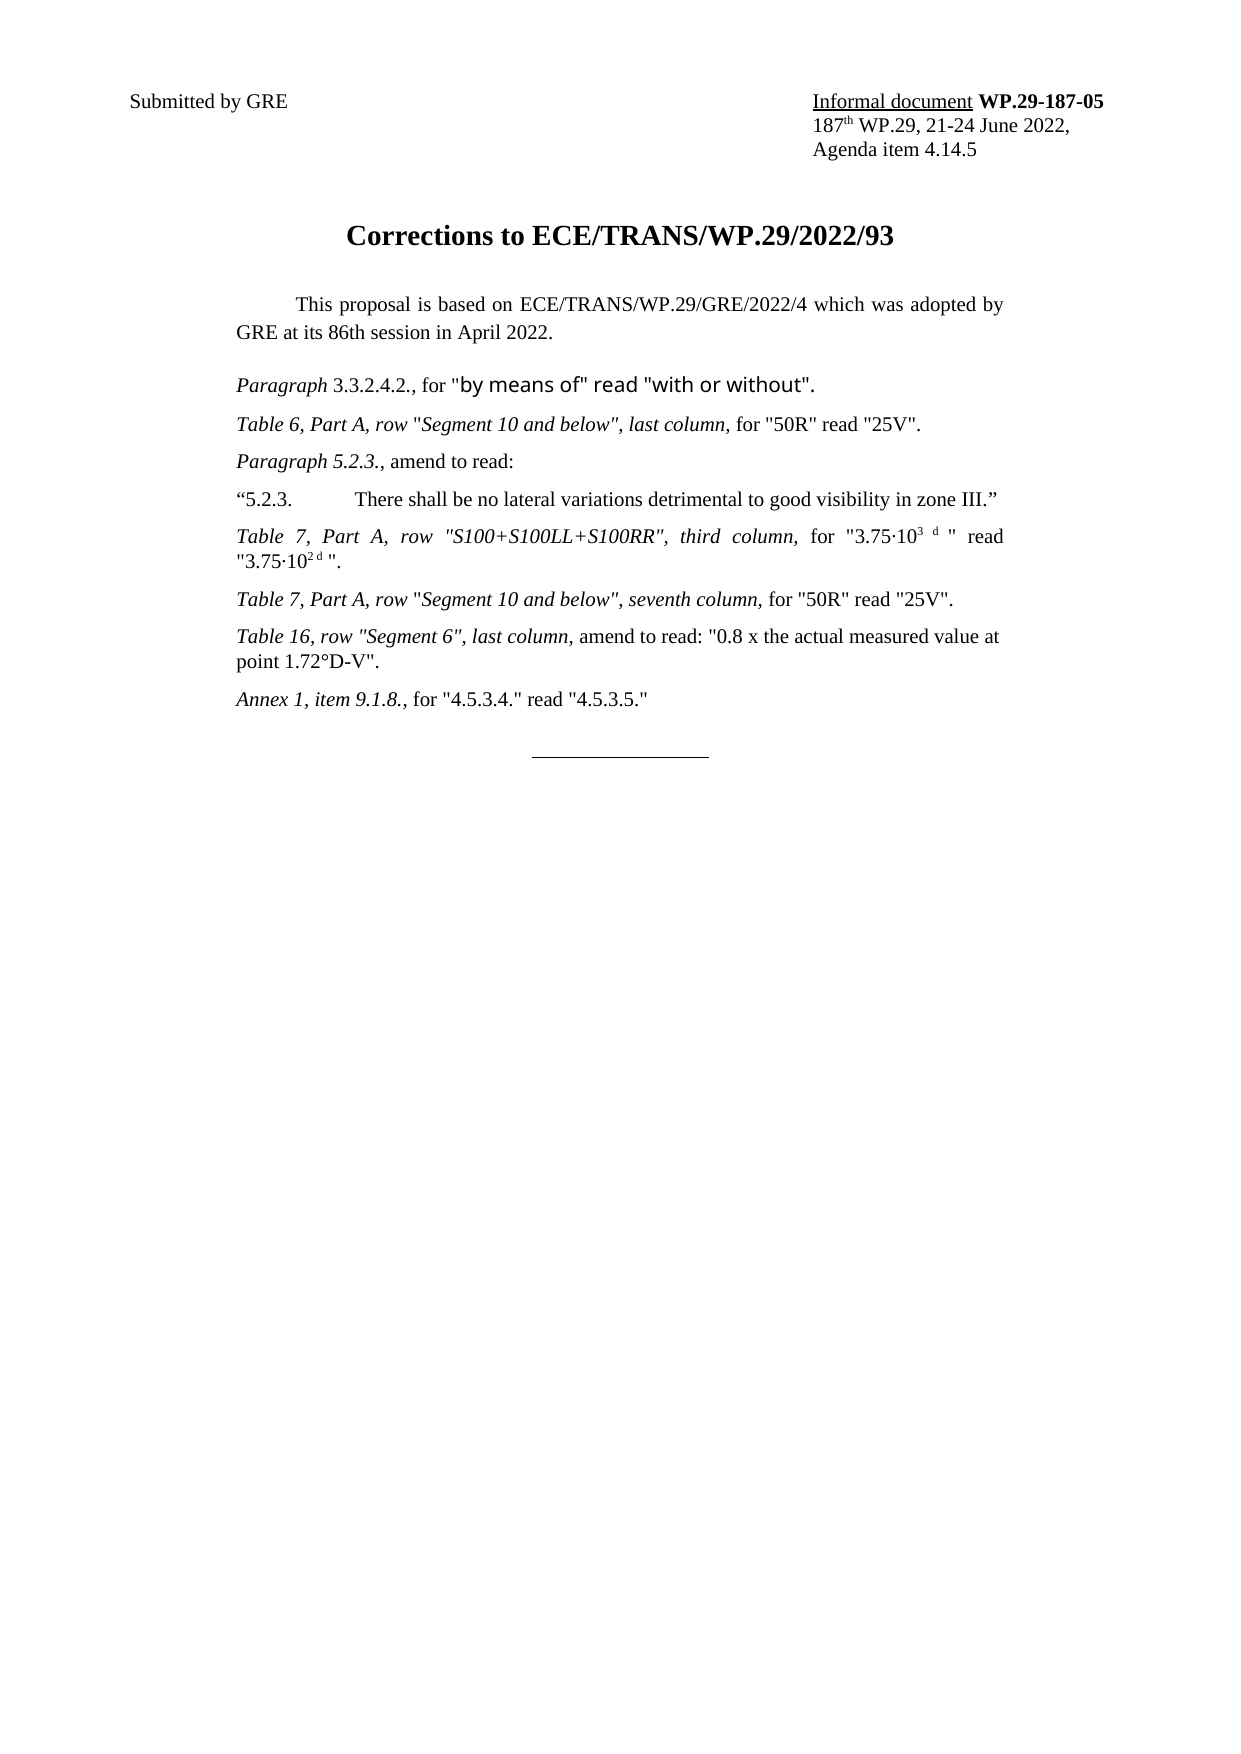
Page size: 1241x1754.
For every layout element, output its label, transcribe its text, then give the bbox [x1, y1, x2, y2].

text Corrections to ECE/TRANS/WP.29/2022/93 [118, 220, 1004, 251]
text Annex 1, item 9.1.8., for "4.5.3.4." read "4.5.3.5." [236, 686, 977, 711]
text Paragraph 5.2.3., amend to read: [236, 448, 1004, 473]
text Table 7, Part A, row "Segment 10 and below", seventh column, for "50R" read "25V". [236, 586, 1004, 611]
text Paragraph 3.3.2.4.2., for "by means of" read "with or without". [118, 370, 1004, 398]
text Table 6, Part A, row "Segment 10 and below", last column, for "50R" read "25V". [236, 411, 1004, 436]
text “5.2.3. There shall be no lateral variations detrimental to good visibility in zone III.” [236, 486, 1004, 511]
text Table 16, row "Segment 6", last column, amend to read: "0.8 x the actual measured value at point 1.72°D-V". [236, 623, 1004, 673]
text This proposal is based on ECE/TRANS/WP.29/GRE/2022/4 which was adopted by GRE at its 86th session in April 2022. [236, 289, 1004, 345]
text Table 7, Part A, row "S100+S100LL+S100RR", third column, for "3.75∙103 d " read "3.75∙102 d ". [236, 523, 1004, 573]
